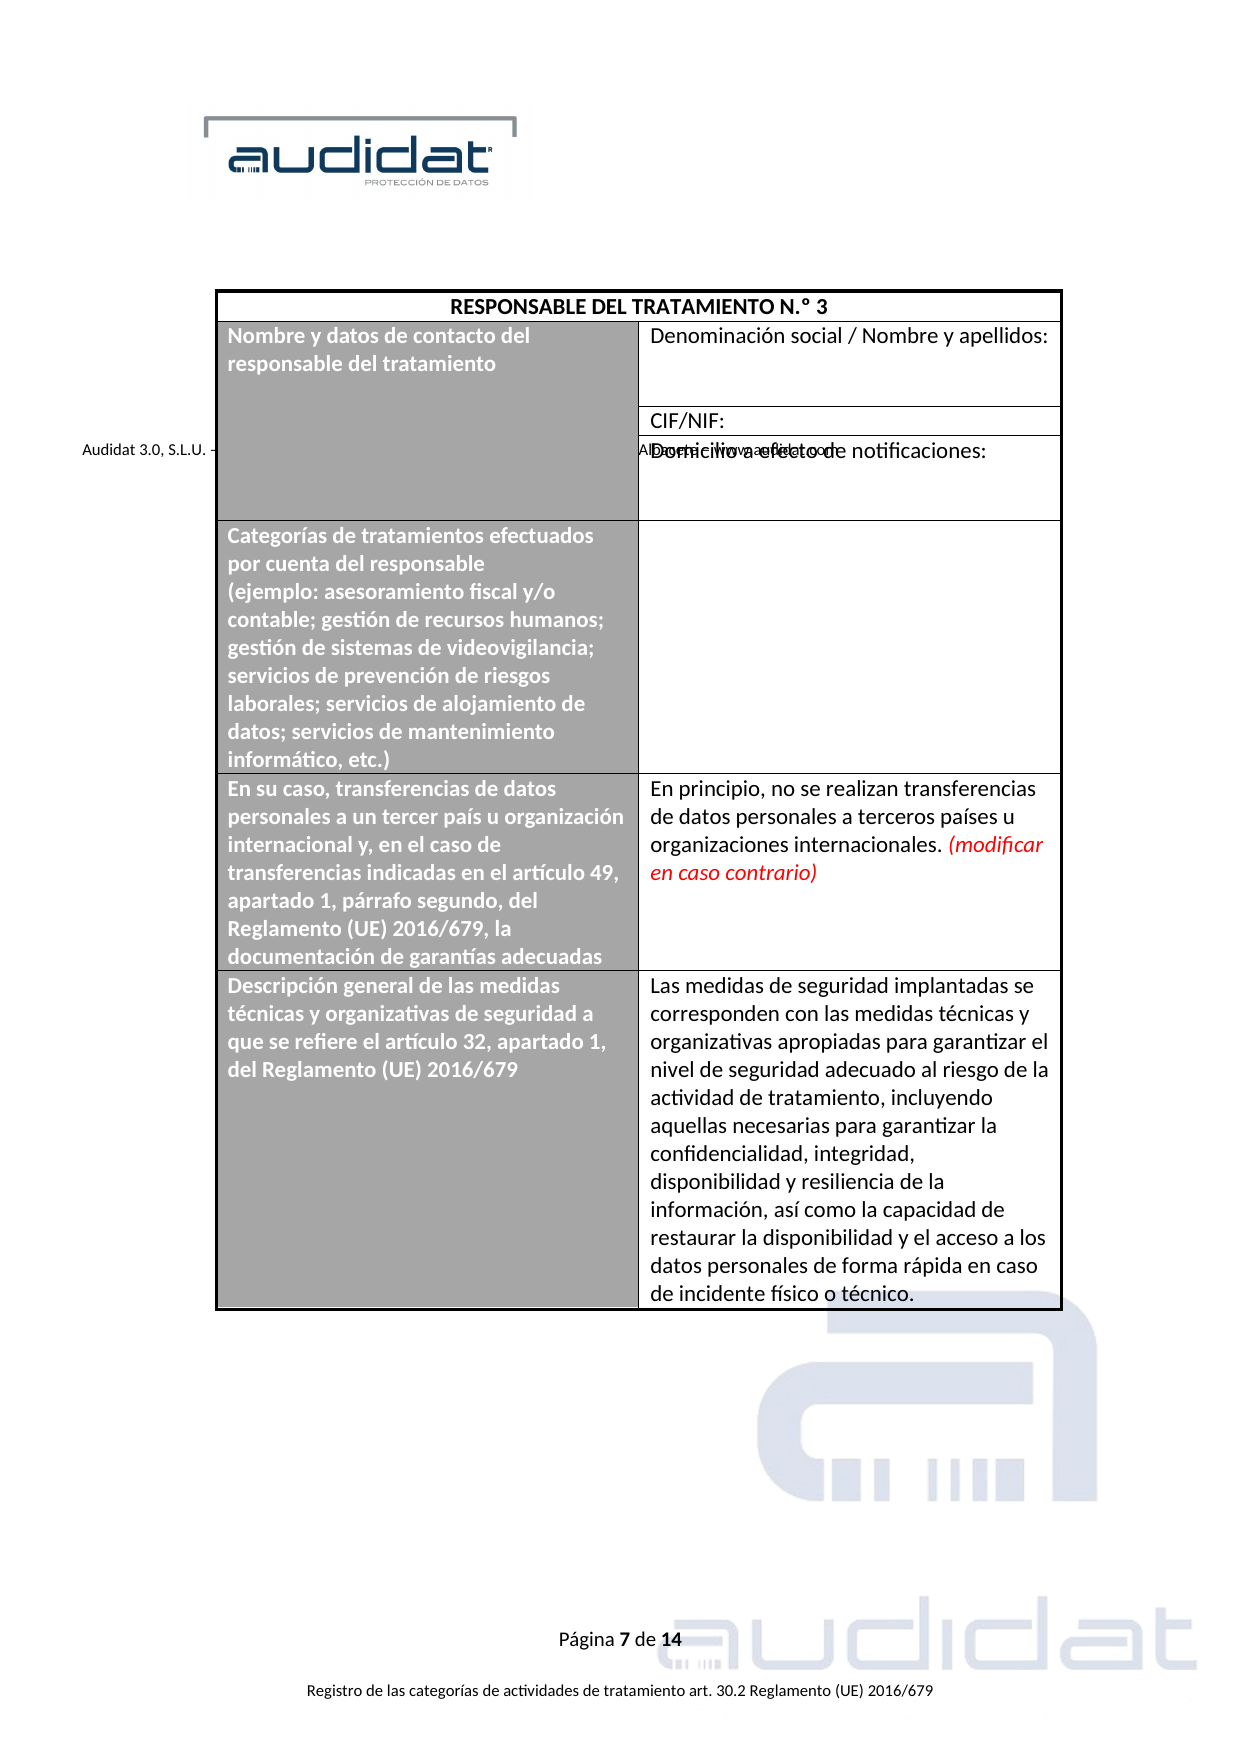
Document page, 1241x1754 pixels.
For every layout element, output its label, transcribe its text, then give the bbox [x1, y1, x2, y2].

table_cell Nombre y datos de contacto del responsable del tratamiento [218, 322, 638, 520]
table_cell [639, 521, 1060, 773]
table_cell Denominación social / Nombre y apellidos: [639, 322, 1060, 406]
table_header RESPONSABLE DEL TRATAMIENTO N.º 3 [218, 293, 1060, 321]
table_cell Las medidas de seguridad implantadas se corresponden con las medidas técnicas y organizativas apropiadas para garantizar el nivel de seguridad adecuado al riesgo de la actividad de tratamiento, incluyendo aquellas necesarias para garantizar la confidencialidad, integridad, disponibilidad y resiliencia de la información, así como la capacidad de restaurar la disponibilidad y el acceso a los datos personales de forma rápida en caso de incidente físico o técnico. [639, 971, 1060, 1307]
table_cell En principio, no se realizan transferencias de datos personales a terceros países u organizaciones internacionales. (modificar en caso contrario) [639, 774, 1060, 970]
table_cell CIF/NIF: [639, 407, 1060, 435]
table_cell En su caso, transferencias de datos personales a un tercer país u organización internacional y, en el caso de transferencias indicadas en el artículo 49, apartado 1, párrafo segundo, del Reglamento (UE) 2016/679, la documentación de garantías adecuadas [218, 774, 638, 970]
table_cell Descripción general de las medidas técnicas y organizativas de seguridad a que se refiere el artículo 32, apartado 1, del Reglamento (UE) 2016/679 [218, 971, 638, 1307]
table_cell Domicilio a efecto de notificaciones: [639, 436, 1060, 520]
table_cell Categorías de tratamientos efectuados por cuenta del responsable (ejemplo: asesoramiento fiscal y/o contable; gestión de recursos humanos; gestión de sistemas de videovigilancia; servicios de prevención de riesgos laborales; servicios de alojamiento de datos; servicios de mantenimiento informático, etc.) [218, 521, 638, 773]
picture [188, 101, 532, 202]
